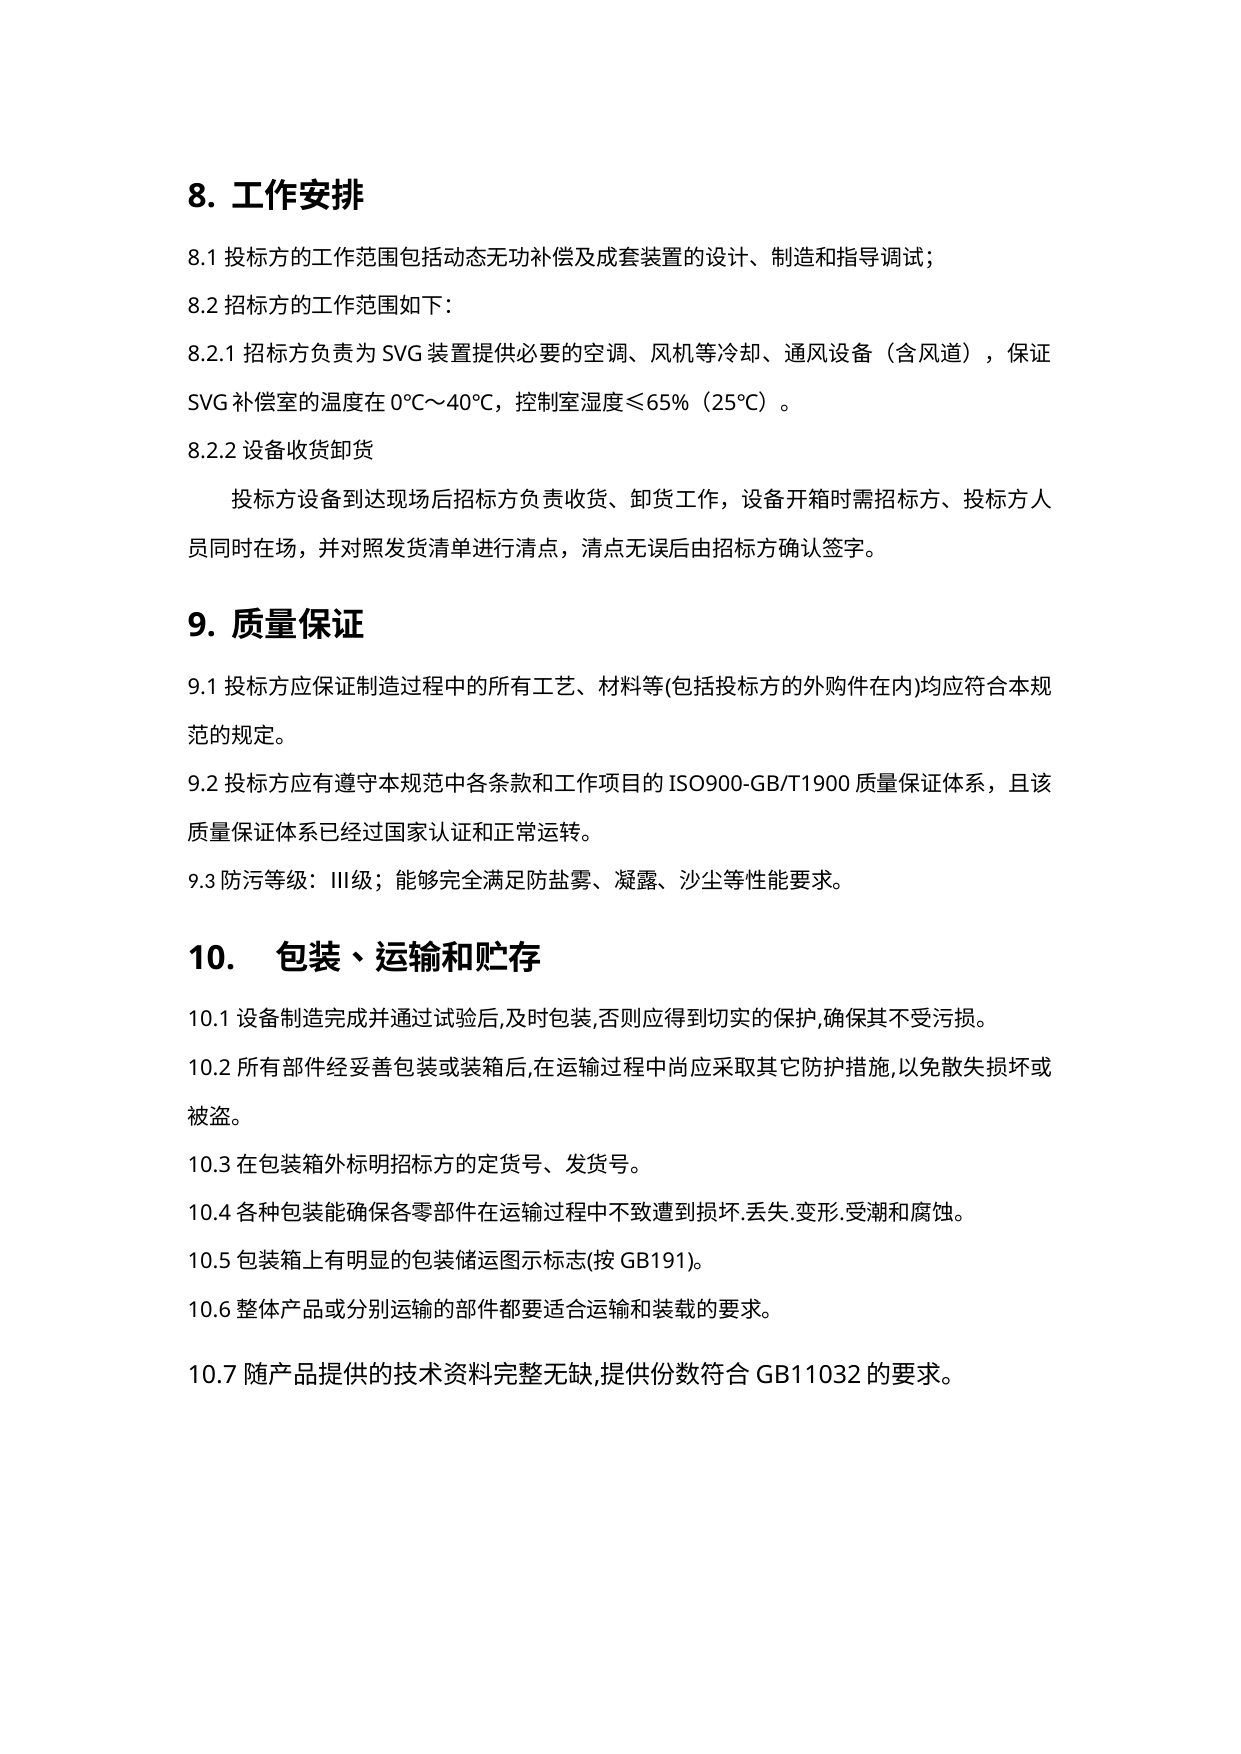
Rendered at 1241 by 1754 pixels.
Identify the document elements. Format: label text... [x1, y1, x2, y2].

text 8.1 投标方的工作范围包括动态无功补偿及成套装置的设计、制造和指导调试； [187, 239, 1053, 272]
text 10.2 所有部件经妥善包装或装箱后,在运输过程中尚应采取其它防护措施,以免散失损坏或被盗。 [187, 1049, 1053, 1131]
subtitle 包装、运输和贮存 [187, 924, 1053, 989]
text 10.5 包装箱上有明显的包装储运图示标志(按GB191)。 [187, 1243, 1053, 1276]
text 8.2 招标方的工作范围如下： [187, 288, 1053, 320]
text 10.3 在包装箱外标明招标方的定货号、发货号。 [187, 1147, 1053, 1179]
text 10.6 整体产品或分别运输的部件都要适合运输和装载的要求。 [187, 1292, 1053, 1324]
text 投标方设备到达现场后招标方负责收货、卸货工作，设备开箱时需招标方、投标方人员同时在场，并对照发货清单进行清点，清点无误后由招标方确认签字。 [187, 482, 1053, 563]
text 10.4 各种包装能确保各零部件在运输过程中不致遭到损坏.丢失.变形.受潮和腐蚀。 [187, 1195, 1053, 1227]
text 8.2.1 招标方负责为SVG装置提供必要的空调、风机等冷却、通风设备（含风道），保证SVG补偿室的温度在0℃～40℃，控制室湿度≤65%（25℃）。 [187, 336, 1053, 417]
text 10.7 随产品提供的技术资料完整无缺,提供份数符合GB11032的要求。 [187, 1340, 1053, 1405]
text 9.1 投标方应保证制造过程中的所有工艺、材料等(包括投标方的外购件在内)均应符合本规范的规定。 [187, 669, 1053, 750]
text 9.3 防污等级：Ⅲ级；能够完全满足防盐雾、凝露、沙尘等性能要求。 [187, 863, 1053, 895]
subtitle 质量保证 [187, 591, 1053, 656]
text 10.1 设备制造完成并通过试验后,及时包装,否则应得到切实的保护,确保其不受污损。 [187, 1001, 1053, 1034]
text 9.2 投标方应有遵守本规范中各条款和工作项目的ISO900-GB/T1900质量保证体系，且该质量保证体系已经过国家认证和正常运转。 [187, 766, 1053, 847]
text 8.2.2 设备收货卸货 [187, 433, 1053, 466]
subtitle 工作安排 [187, 162, 1053, 227]
